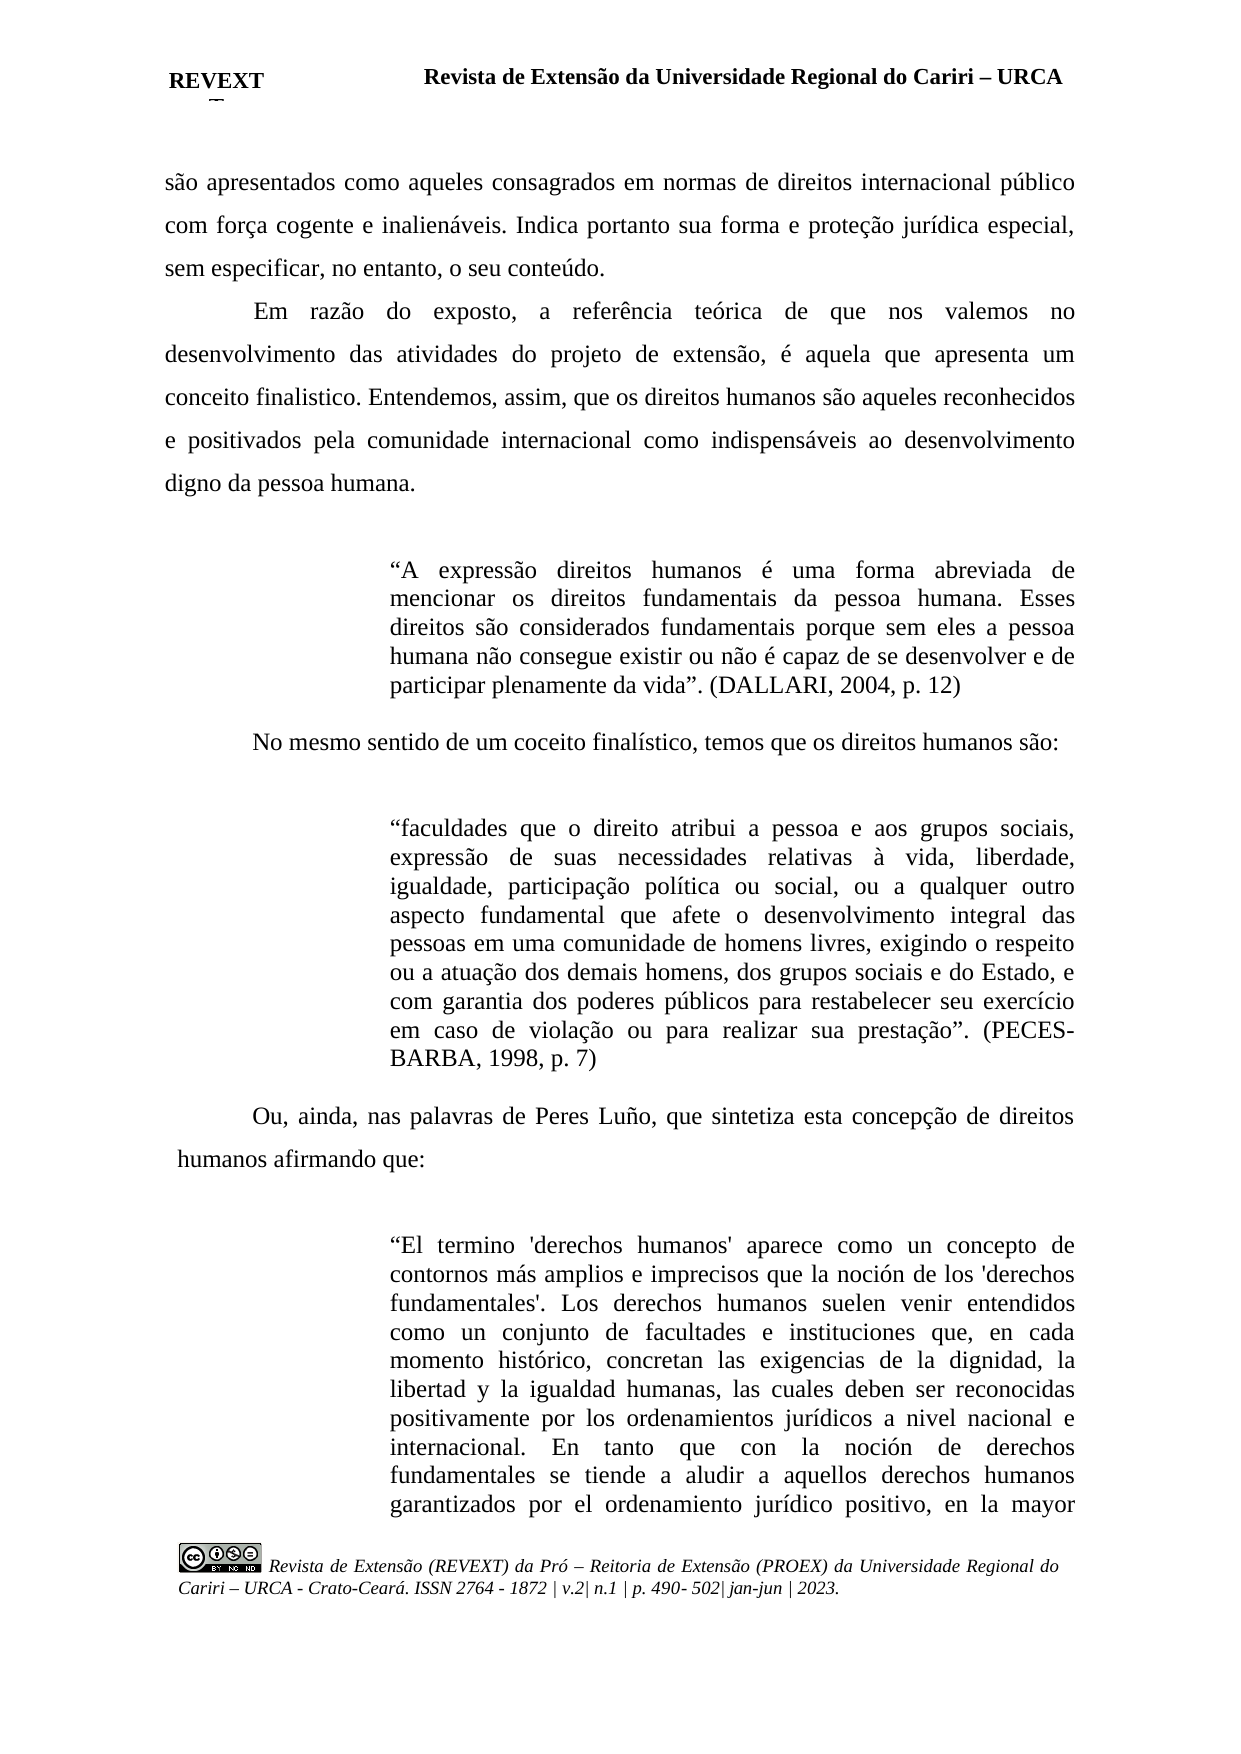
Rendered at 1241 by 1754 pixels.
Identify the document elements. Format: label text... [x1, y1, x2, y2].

subtitle “faculdades que o direito atribui a pessoa e aos grupos sociais, expressão de suas necessidades relativas à vida, liberdade, igualdade, participação política ou social, ou a qualquer outro aspecto fundamental que afete o desenvolvimento integral das pessoas em uma comunidade de homens livres, exigindo o respeito ou a atuação dos demais homens, dos grupos sociais e do Estado, e com garantia dos poderes públicos para restabelecer seu exercício em caso de violação ou para realizar sua prestação”. (PECES-BARBA, 1998, p. 7) [389, 813, 1076, 1072]
subtitle No mesmo sentido de um coceito finalístico, temos que os direitos humanos são: [177, 727, 1076, 756]
picture [177, 1542, 262, 1573]
subtitle Em razão do exposto, a referência teórica de que nos valemos no desenvolvimento das atividades do projeto de extensão, é aquela que apresenta um conceito finalistico. Entendemos, assim, que os direitos humanos são aqueles reconhecidos e positivados pela comunidade internacional como indispensáveis ao desenvolvimento digno da pessoa humana. [164, 296, 1076, 497]
subtitle Ou, ainda, nas palavras de Peres Luño, que sintetiza esta concepção de direitos humanos afirmando que: [177, 1101, 1076, 1173]
subtitle “A expressão direitos humanos é uma forma abreviada de mencionar os direitos fundamentais da pessoa humana. Esses direitos são considerados fundamentais porque sem eles a pessoa humana não consegue existir ou não é capaz de se desenvolver e de participar plenamente da vida”. (DALLARI, 2004, p. 12) [389, 555, 1076, 698]
